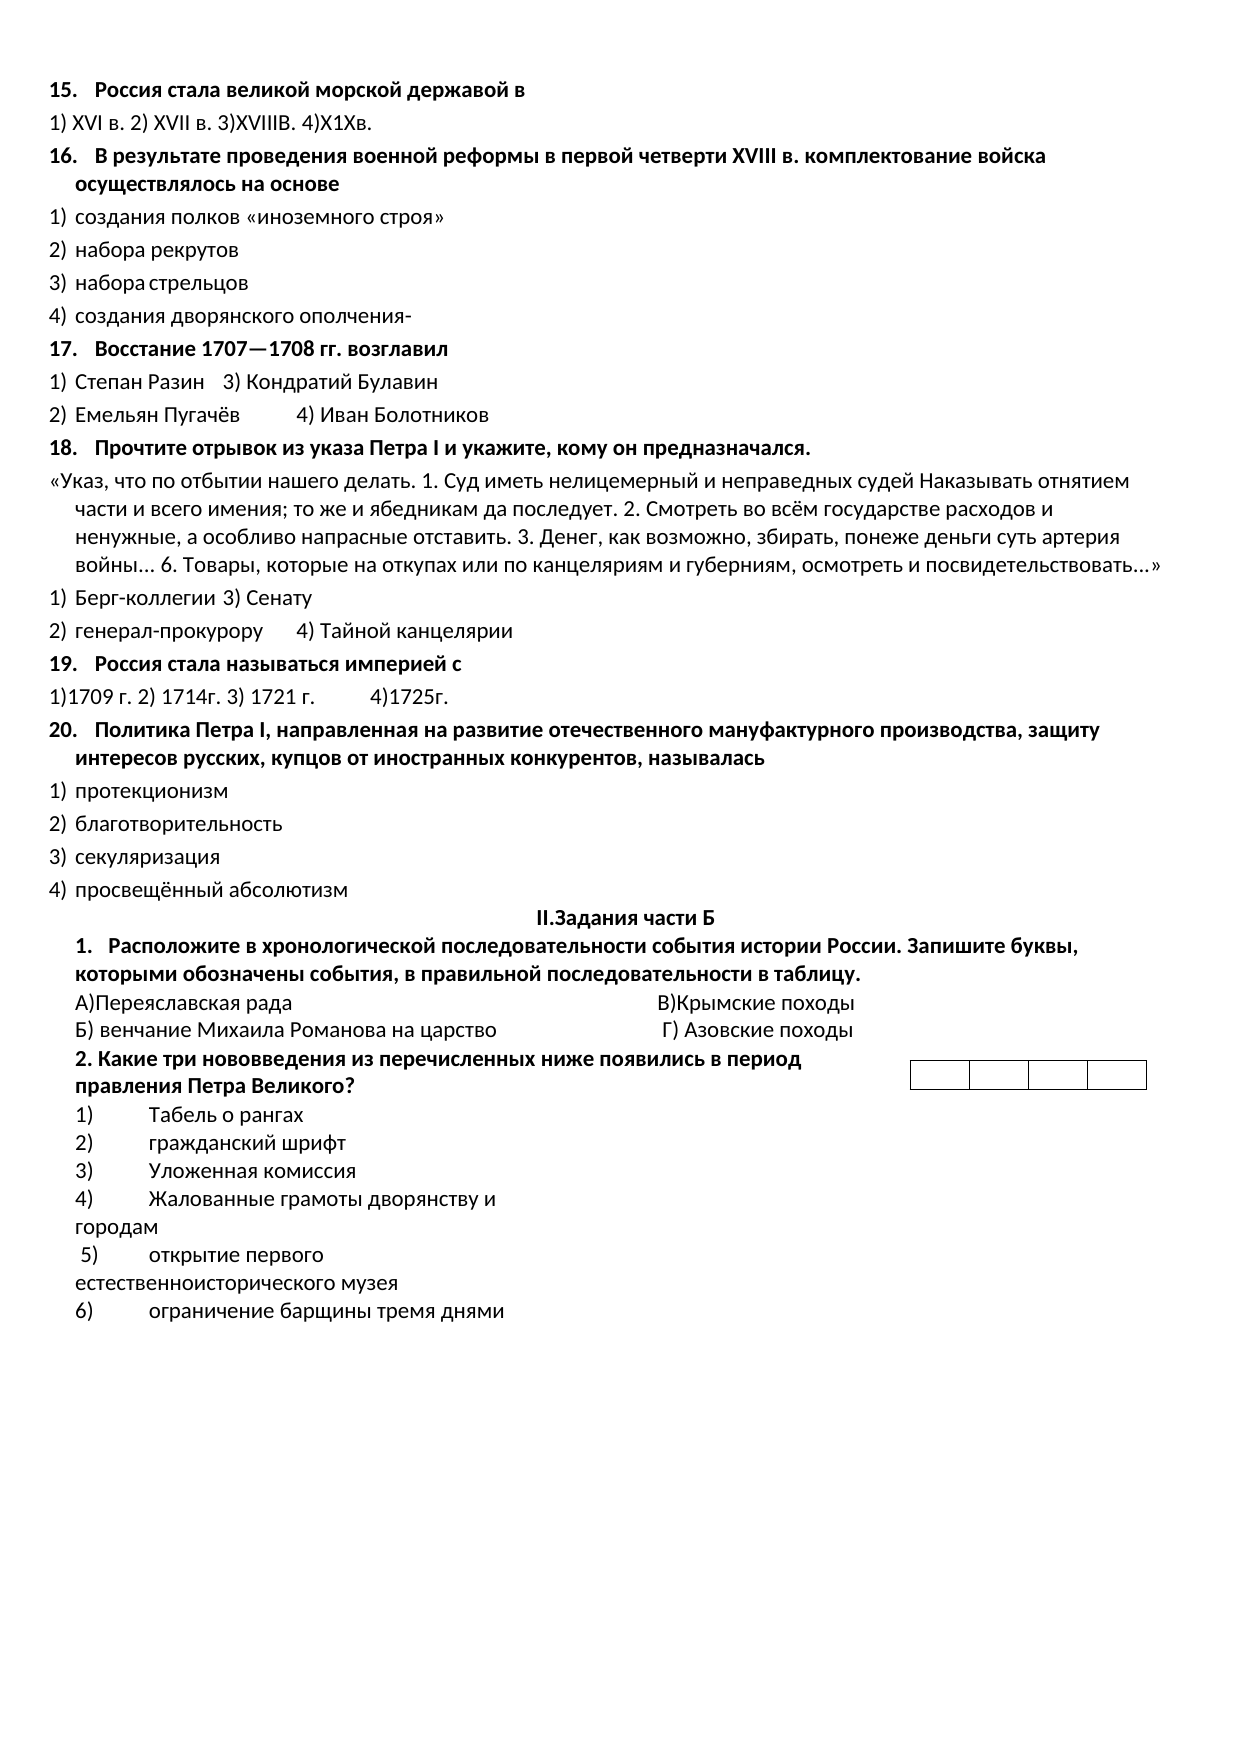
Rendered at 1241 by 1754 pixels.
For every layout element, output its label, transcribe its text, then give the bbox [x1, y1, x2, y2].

text 2) благотворительность [48, 809, 1165, 837]
text 2) набора рекрутов [48, 235, 1165, 263]
text 1) Степан Разин 3) Кондратий Булавин [48, 367, 1165, 395]
text 2) гражданский шрифт [75, 1128, 583, 1156]
text 1. Расположите в хронологической последовательности события истории России. Запишите буквы, которыми обозначены события, в правильной последовательности в таблицу. [75, 932, 1165, 988]
text 2) генерал-прокурору 4) Тайной канцелярии [48, 616, 1165, 644]
text 20. Политика Петра I, направленная на развитие отечественного мануфактурного производства, защиту интересов русских, купцов от иностранных конкурентов, называлась [48, 715, 1165, 771]
text 1)1709 г. 2) 1714г. 3) 1721 г. 4)1725г. [48, 682, 1165, 710]
table_header [1029, 1061, 1087, 1089]
table_header [970, 1061, 1028, 1089]
text 15. Россия стала великой морской державой в [48, 75, 1165, 103]
text 1) протекционизм [48, 776, 1165, 804]
text B)Крымские походы [657, 988, 1165, 1016]
text 1) Берг-коллегии 3) Сенату [48, 583, 1165, 611]
text 3) набора стрельцов [48, 268, 1165, 296]
text 1) Табель о рангах [75, 1100, 583, 1128]
text 4) просвещённый абсолютизм [48, 876, 1165, 903]
text 4) Жалованные грамоты дворянству и городам [75, 1184, 583, 1240]
table_header [911, 1061, 969, 1089]
text A)Переяславская рада [75, 988, 583, 1016]
text 4) создания дворянского ополчения- [48, 301, 1165, 329]
text 3) Уложенная комиссия [75, 1156, 583, 1184]
text 1) создания полков «иноземного строя» [48, 202, 1165, 230]
table_header [1088, 1061, 1146, 1089]
text Б) венчание Михаила Романова на царство [75, 1016, 583, 1044]
text 18. Прочтите отрывок из указа Петра I и укажите, кому он предназначался. [48, 433, 1165, 461]
text 6) ограничение барщины тремя днями [75, 1296, 583, 1324]
text 17. Восстание 1707—1708 гг. возглавил [48, 334, 1165, 362]
text Г) Азовские походы [657, 1016, 1165, 1044]
text 2. Какие три нововведения из перечисленных ниже появились в период правления Петра Великого? [75, 1044, 1165, 1100]
text «Указ, что по отбытии нашего делать. 1. Суд иметь нелицемерный и неправедных судей Наказывать отнятием части и всего имения; то же и ябедникам да последует. 2. Смотреть во всём государстве расходов и ненужные, а особливо напрасные отставить. 3. Денег, как возможно, збирать, понеже деньги суть артерия войны... 6. Товары, которые на откупах или по канцеляриям и губерниям, осмотреть и посвидетельствовать...» [48, 466, 1165, 578]
text 19. Россия стала называться империей с [48, 649, 1165, 677]
text 16. В результате проведения военной реформы в первой четверти XVIII в. комплектование войска осуществлялось на основе [48, 141, 1165, 197]
text 2) Емельян Пугачёв 4) Иван Болотников [48, 400, 1165, 428]
text II.Задания части Б [86, 903, 1165, 932]
text 3) секуляризация [48, 842, 1165, 871]
text 5) открытие первого естественноисторического музея [75, 1240, 583, 1296]
text 1) XVI в. 2) XVII в. 3)XVIIIB. 4)Х1Хв. [48, 108, 1165, 136]
